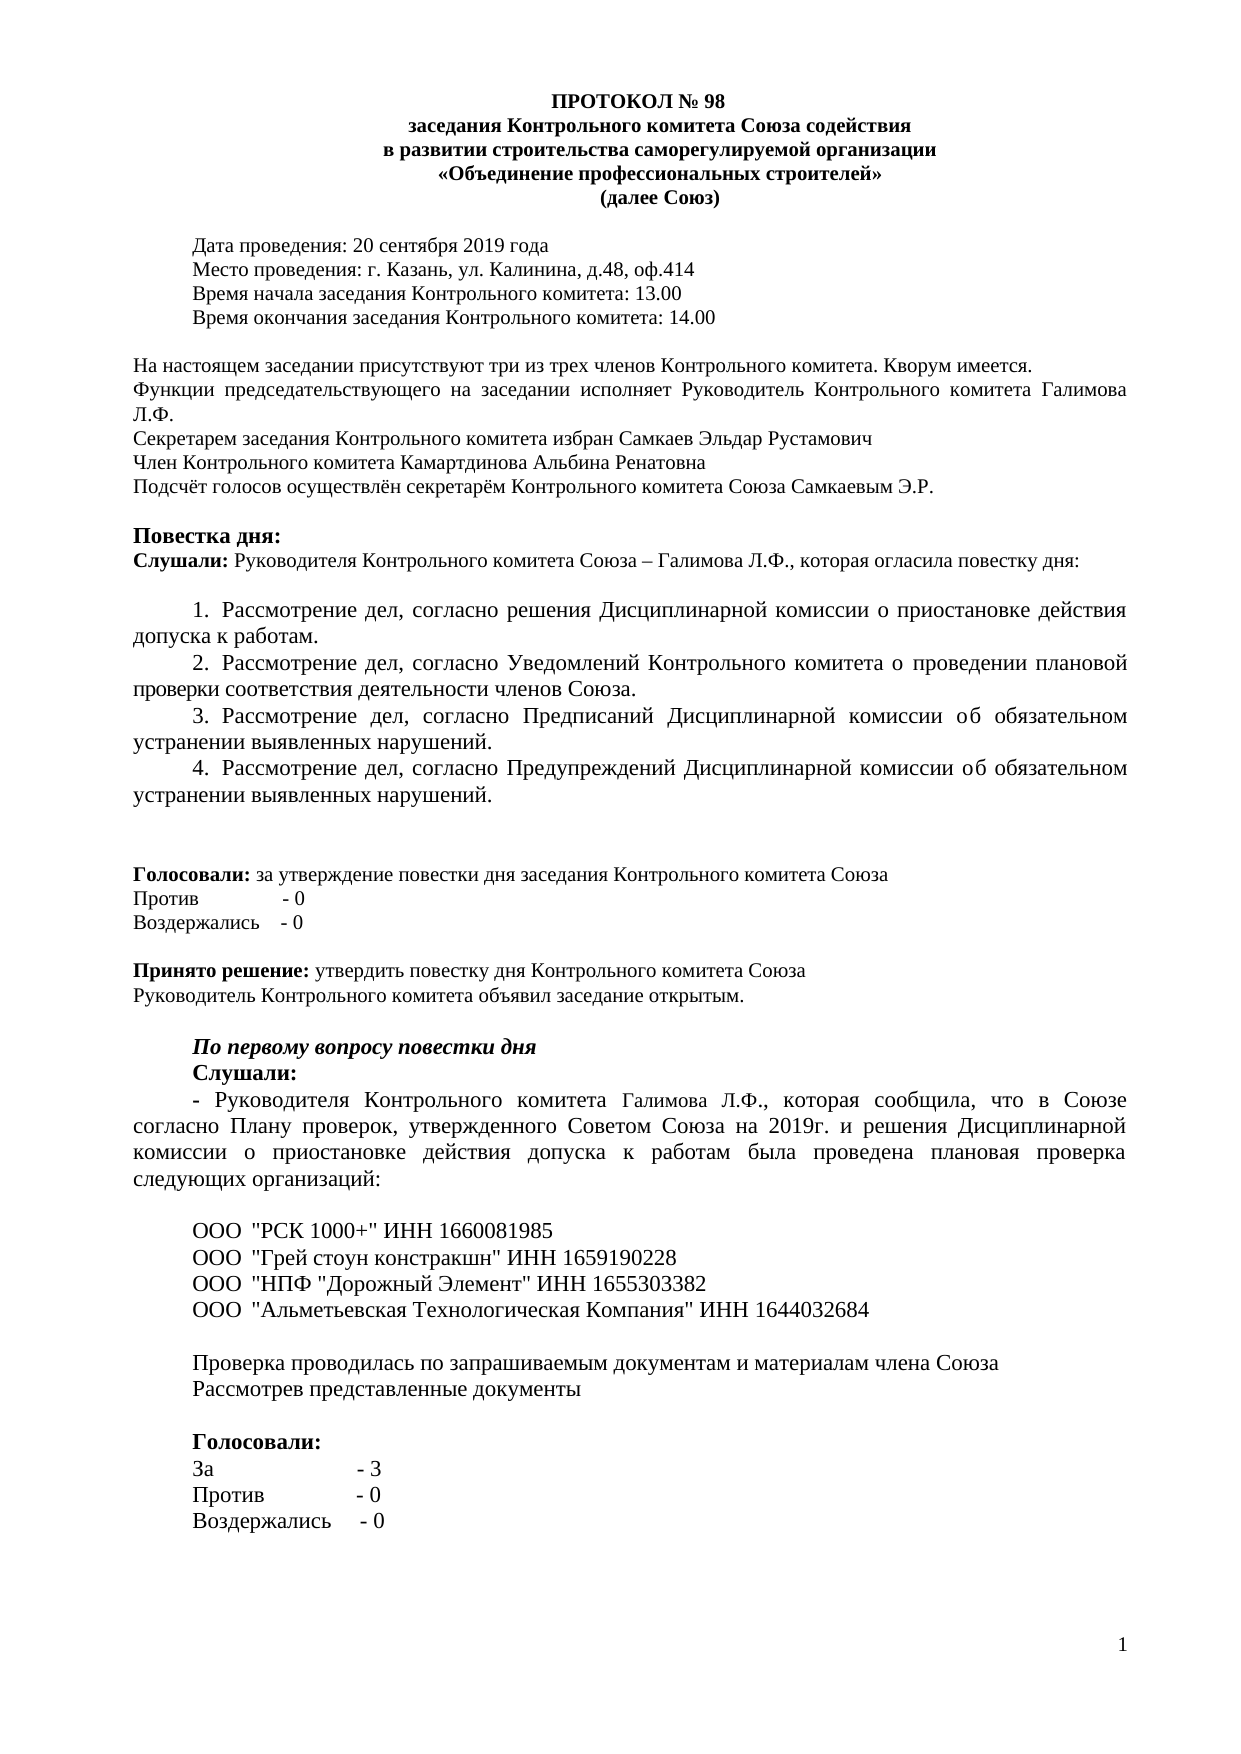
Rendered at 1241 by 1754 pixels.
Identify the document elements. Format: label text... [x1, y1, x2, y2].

text ООО "Альметьевская Технологическая Компания" ИНН 1644032684 [133, 1296, 1128, 1323]
text Дата проведения: 20 сентября 2019 года [133, 233, 1128, 257]
text Слушали: Руководителя Контрольного комитета Союза – Галимова Л.Ф., которая огласила повестку дня: [133, 548, 1128, 572]
text Место проведения: г. Казань, ул. Калинина, д.48, оф.414 [133, 257, 1128, 281]
text Руководитель Контрольного комитета объявил заседание открытым. [133, 982, 1128, 1007]
text Голосовали: [133, 1428, 1128, 1454]
text Секретарем заседания Контрольного комитета избран Самкаев Эльдар Рустамович [133, 426, 1128, 449]
text - Руководителя Контрольного комитета Галимова Л.Ф., которая сообщила, что в Союзе согласно Плану проверок, утвержденного Советом Союза на 2019г. и решения Дисциплинарной комиссии о приостановке действия допуска к работам была проведена плановая проверка следующих организаций: [133, 1086, 1128, 1191]
list Рассмотрение дел, согласно Уведомлений Контрольного комитета о проведении плановой проверки соответствия деятельности членов Союза. [133, 649, 1128, 702]
text «Объединение профессиональных строителей» [133, 161, 1128, 185]
text Слушали: [133, 1059, 1128, 1086]
text заседания Контрольного комитета Союза содействия [133, 113, 1128, 137]
text Подсчёт голосов осуществлён секретарём Контрольного комитета Союза Самкаевым Э.Р. [133, 474, 1128, 498]
text ООО "РСК 1000+" ИНН 1660081985 [133, 1217, 1128, 1244]
text Воздержались - 0 [133, 910, 1128, 934]
text Против - 0 [133, 886, 1128, 910]
text Рассмотрев представленные документы [133, 1376, 1128, 1402]
text На настоящем заседании присутствуют три из трех членов Контрольного комитета. Кворум имеется. [133, 353, 1128, 377]
text ПРОТОКОЛ № 98 [133, 89, 1128, 113]
text Повестка дня: [133, 522, 1128, 548]
text По первому вопросу повестки дня [133, 1033, 1128, 1059]
text Воздержались - 0 [133, 1507, 1128, 1534]
text Проверка проводилась по запрашиваемым документам и материалам члена Союза [133, 1349, 1128, 1376]
text Голосовали: за утверждение повестки дня заседания Контрольного комитета Союза [133, 862, 1128, 886]
text (далее Союз) [133, 185, 1128, 209]
text ООО "НПФ "Дорожный Элемент" ИНН 1655303382 [133, 1270, 1128, 1296]
text Принято решение: утвердить повестку дня Контрольного комитета Союза [133, 958, 1128, 982]
text Функции председательствующего на заседании исполняет Руководитель Контрольного комитета Галимова Л.Ф. [133, 377, 1128, 426]
text в развитии строительства саморегулируемой организации [133, 137, 1128, 161]
text Член Контрольного комитета Камартдинова Альбина Ренатовна [133, 449, 1128, 474]
text ООО "Грей стоун констракшн" ИНН 1659190228 [133, 1244, 1128, 1270]
list Рассмотрение дел, согласно решения Дисциплинарной комиссии о приостановке действия допуска к работам. [133, 596, 1128, 649]
text Против - 0 [133, 1481, 1128, 1507]
list Рассмотрение дел, согласно Предписаний Дисциплинарной комиссии об обязательном устранении выявленных нарушений. [133, 702, 1128, 754]
text Время окончания заседания Контрольного комитета: 14.00 [133, 305, 1128, 329]
list Рассмотрение дел, согласно Предупреждений Дисциплинарной комиссии об обязательном устранении выявленных нарушений. [133, 754, 1128, 807]
text Время начала заседания Контрольного комитета: 13.00 [133, 281, 1128, 305]
text За - 3 [133, 1454, 1128, 1481]
